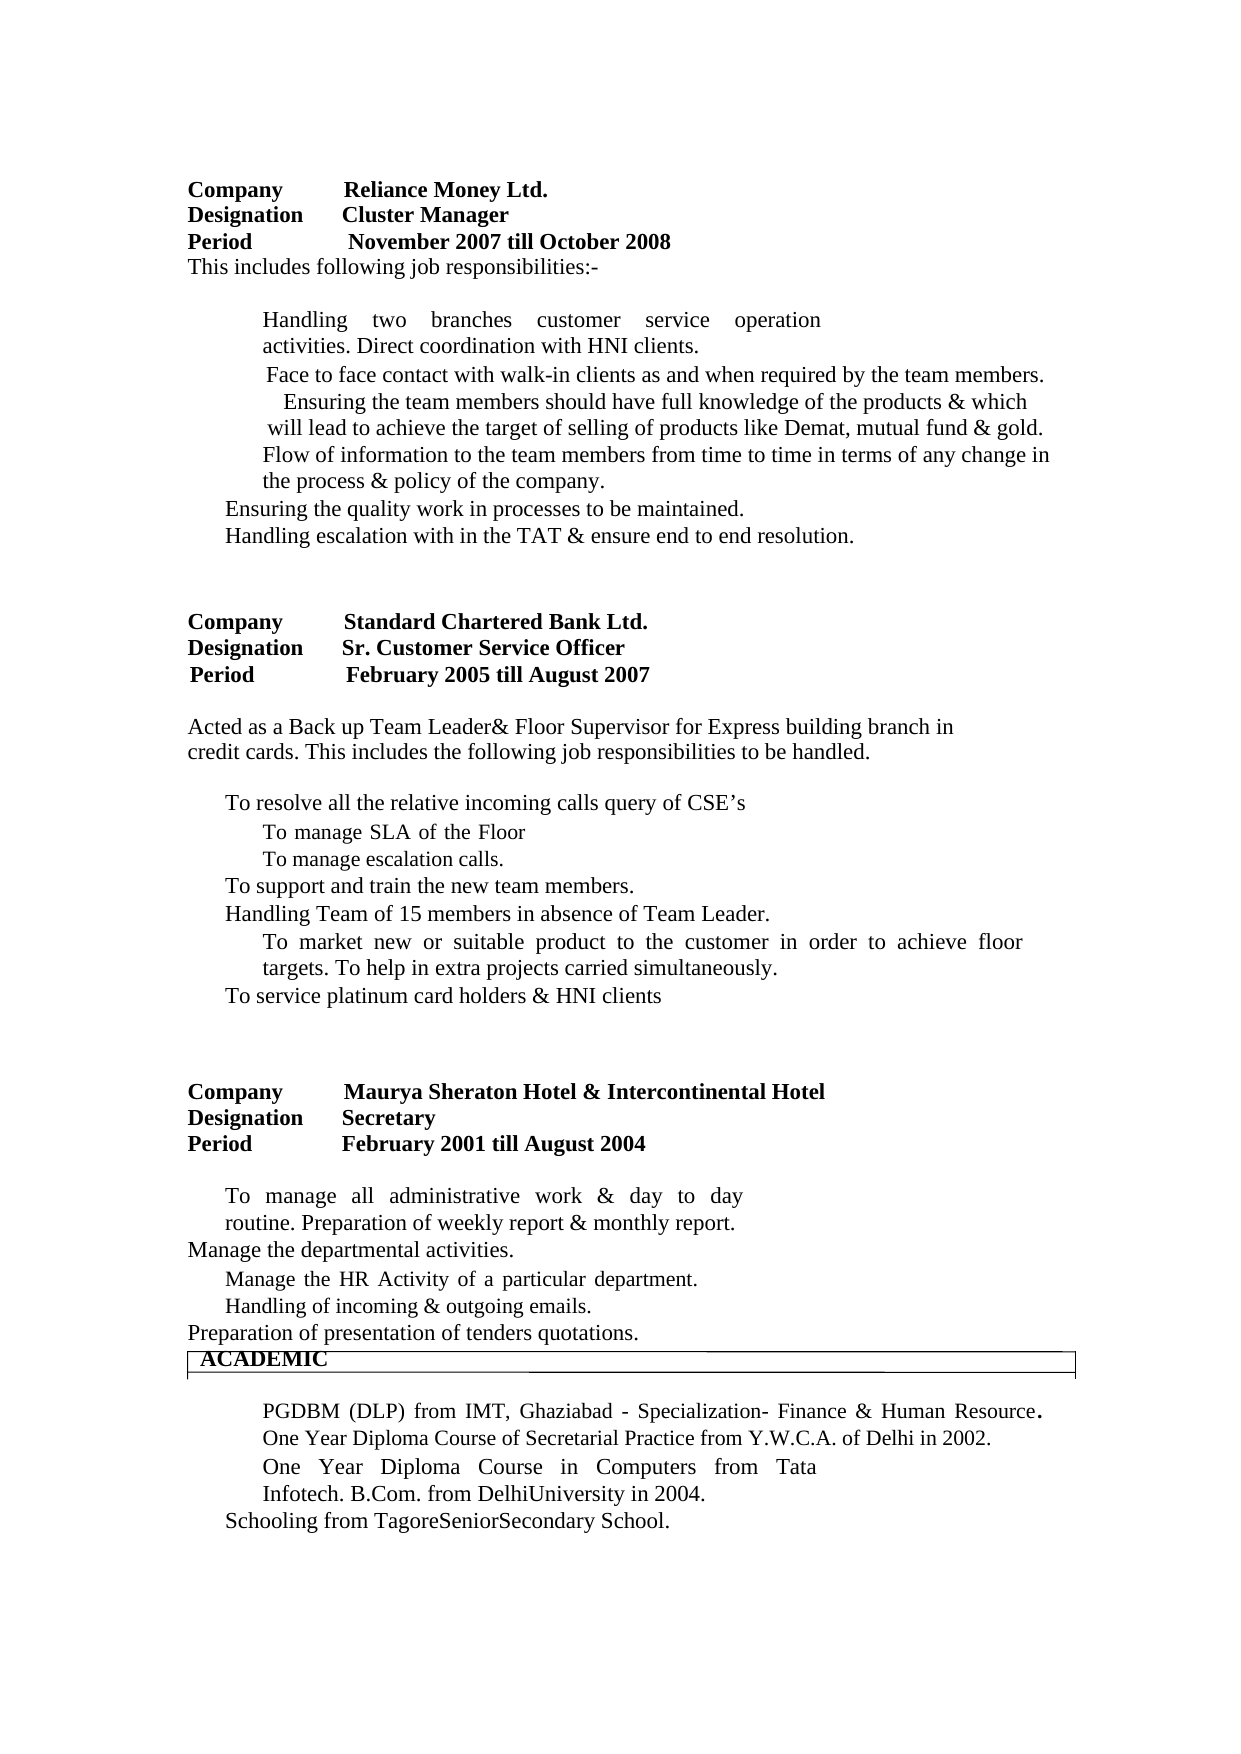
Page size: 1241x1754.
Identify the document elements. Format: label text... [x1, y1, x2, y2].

text Designation Sr. Customer Service Officer [187, 635, 1051, 661]
text To market new or suitable product to the customer in order to achieve floor targets. To help in extra projects carried simultaneously. [262, 929, 1023, 981]
text Manage the departmental activities. [187, 1238, 1051, 1263]
text ACADEMIC [200, 1345, 1051, 1371]
text Preparation of presentation of tenders quotations. [187, 1320, 1051, 1345]
text Manage the HR Activity of a particular department. Handling of incoming & outgoing emails. [225, 1266, 698, 1318]
text Company Standard Chartered Bank Ltd. [187, 608, 1051, 635]
text Handling Team of 15 members in absence of Team Leader. [225, 901, 1051, 926]
text Designation Secretary [187, 1105, 1051, 1131]
text PGDBM (DLP) from IMT, Ghaziabad - Specialization- Finance & Human Resource. One Year Diploma Course of Secretarial Practice from Y.W.C.A. of Delhi in 2002. [262, 1398, 1042, 1451]
text This includes following job responsibilities:- [187, 254, 1051, 279]
text Acted as a Back up Team Leader& Floor Supervisor for Express building branch in credit cards. This includes the following job responsibilities to be handled. [187, 714, 1011, 765]
text Handling escalation with in the TAT & ensure end to end resolution. [225, 524, 1051, 549]
text Handling two branches customer service operation activities. Direct coordination with HNI clients. [262, 307, 821, 358]
text Period February 2001 till August 2004 [187, 1131, 1051, 1157]
text Company Reliance Money Ltd. [187, 176, 1051, 202]
text Face to face contact with walk-in clients as and when required by the team members. Ensuring the team members should have full knowledge of the products & which will lead to achieve the target of selling of products like Demat, mutual fund & gold. [262, 361, 1048, 440]
text Designation Cluster Manager [187, 202, 1051, 228]
text To resolve all the relative incoming calls query of CSE’s [225, 790, 1051, 816]
text To manage SLA of the Floor To manage escalation calls. [262, 819, 526, 871]
text To service platinum card holders & HNI clients [225, 984, 1051, 1009]
text Flow of information to the team members from time to time in terms of any change in the process & policy of the company. [262, 443, 1051, 493]
text One Year Diploma Course in Computers from Tata Infotech. B.Com. from DelhiUniversity in 2004. [262, 1453, 817, 1506]
text Period November 2007 till October 2008 [187, 228, 1051, 254]
text Company Maurya Sheraton Hotel & Intercontinental Hotel [187, 1079, 1051, 1105]
text Ensuring the quality work in processes to be maintained. [225, 496, 1051, 521]
text Schooling from TagoreSeniorSecondary School. [225, 1508, 1051, 1533]
text Period February 2005 till August 2007 [189, 661, 1051, 687]
text To manage all administrative work & day to day routine. Preparation of weekly report & monthly report. [225, 1183, 744, 1235]
text To support and train the new team members. [225, 873, 1051, 898]
